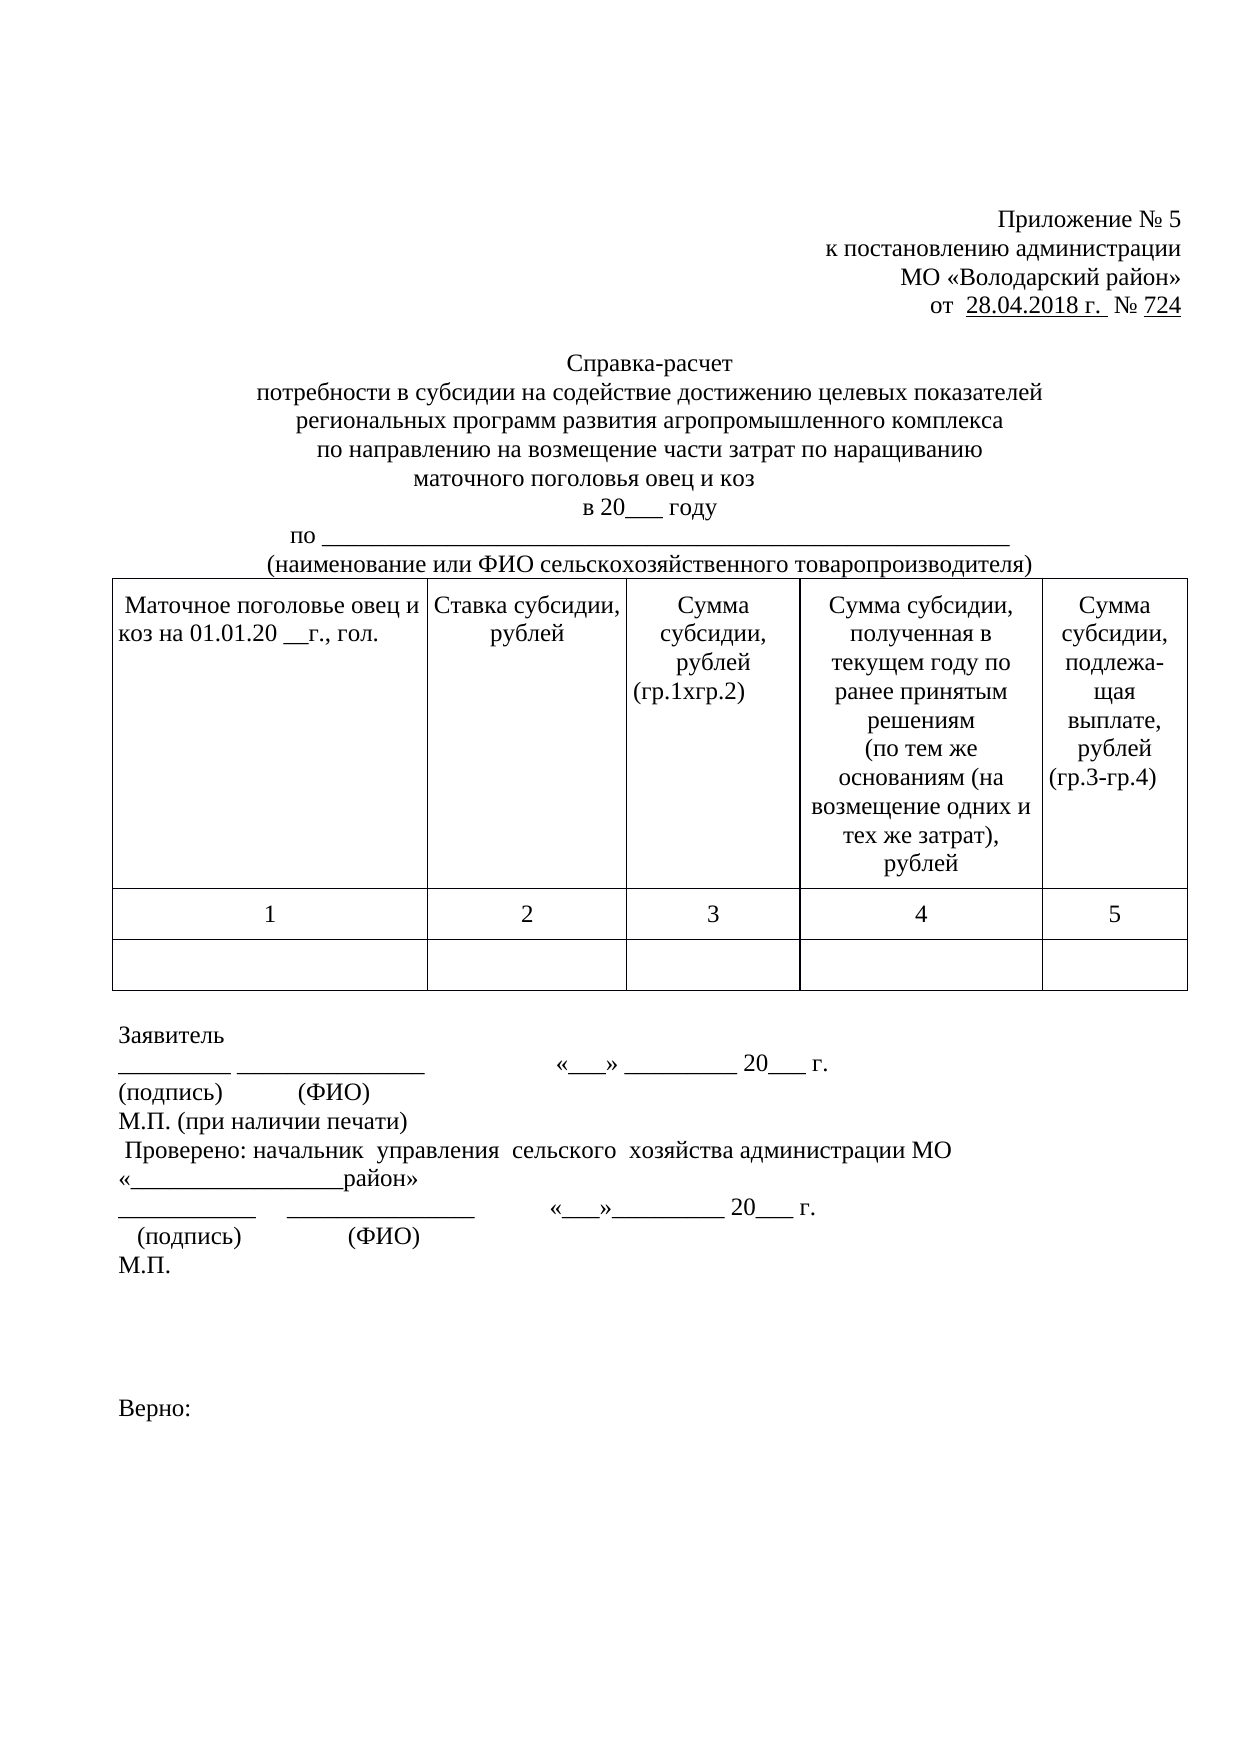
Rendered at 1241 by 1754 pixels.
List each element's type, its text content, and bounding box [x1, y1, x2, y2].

table_cell [1043, 940, 1187, 990]
table_cell 4 [801, 889, 1042, 939]
text Верно: [118, 1393, 1181, 1422]
table_header Сумма субсидии, полученная в текущем году по ранее принятым решениям (по тем же основаниям (на возмещение одних и тех же затрат), рублей [801, 579, 1042, 888]
table_cell [801, 940, 1042, 990]
table_cell 3 [627, 889, 799, 939]
text ___________ _______________ «___»_________ 20___ г. [118, 1192, 1181, 1221]
table_cell [113, 940, 427, 990]
text к постановлению администрации [118, 233, 1181, 262]
text от 28.04.2018 г. № 724 [118, 291, 1181, 319]
text Приложение № 5 [118, 204, 1181, 233]
text Проверено: начальник управления сельского хозяйства администрации МО «_________________район» [118, 1135, 1181, 1192]
text по _______________________________________________________ [118, 521, 1181, 549]
table_cell [627, 940, 799, 990]
table_cell 5 [1043, 889, 1187, 939]
text потребности в субсидии на содействие достижению целевых показателей [118, 377, 1181, 406]
table_header Сумма субсидии, рублей (гр.1хгр.2) [627, 579, 799, 888]
text М.П. [118, 1250, 1181, 1278]
text маточного поголовья овец и коз [339, 463, 1181, 492]
text региональных программ развития агропромышленного комплекса [118, 406, 1181, 434]
text Заявитель [118, 1020, 1181, 1048]
text МО «Володарский район» [118, 262, 1181, 291]
text (подпись) (ФИО) [118, 1221, 1181, 1250]
text Справка-расчет [118, 348, 1181, 377]
text (наименование или ФИО сельскохозяйственного товаропроизводителя) [118, 549, 1181, 578]
text М.П. (при наличии печати) [118, 1106, 1181, 1135]
text в 20___ году [118, 492, 1181, 521]
table_header Маточное поголовье овец и коз на 01.01.20 __г., гол. [113, 579, 427, 888]
text _________ _______________ «___» _________ 20___ г. [118, 1048, 1181, 1077]
text (подпись) (ФИО) [118, 1077, 1181, 1106]
table_cell [428, 940, 626, 990]
table_cell 1 [113, 889, 427, 939]
table_header Ставка субсидии, рублей [428, 579, 626, 888]
text по направлению на возмещение части затрат по наращиванию [118, 434, 1181, 463]
table_header Сумма субсидии, подлежа-щая выплате, рублей (гр.3-гр.4) [1043, 579, 1187, 888]
table_cell 2 [428, 889, 626, 939]
